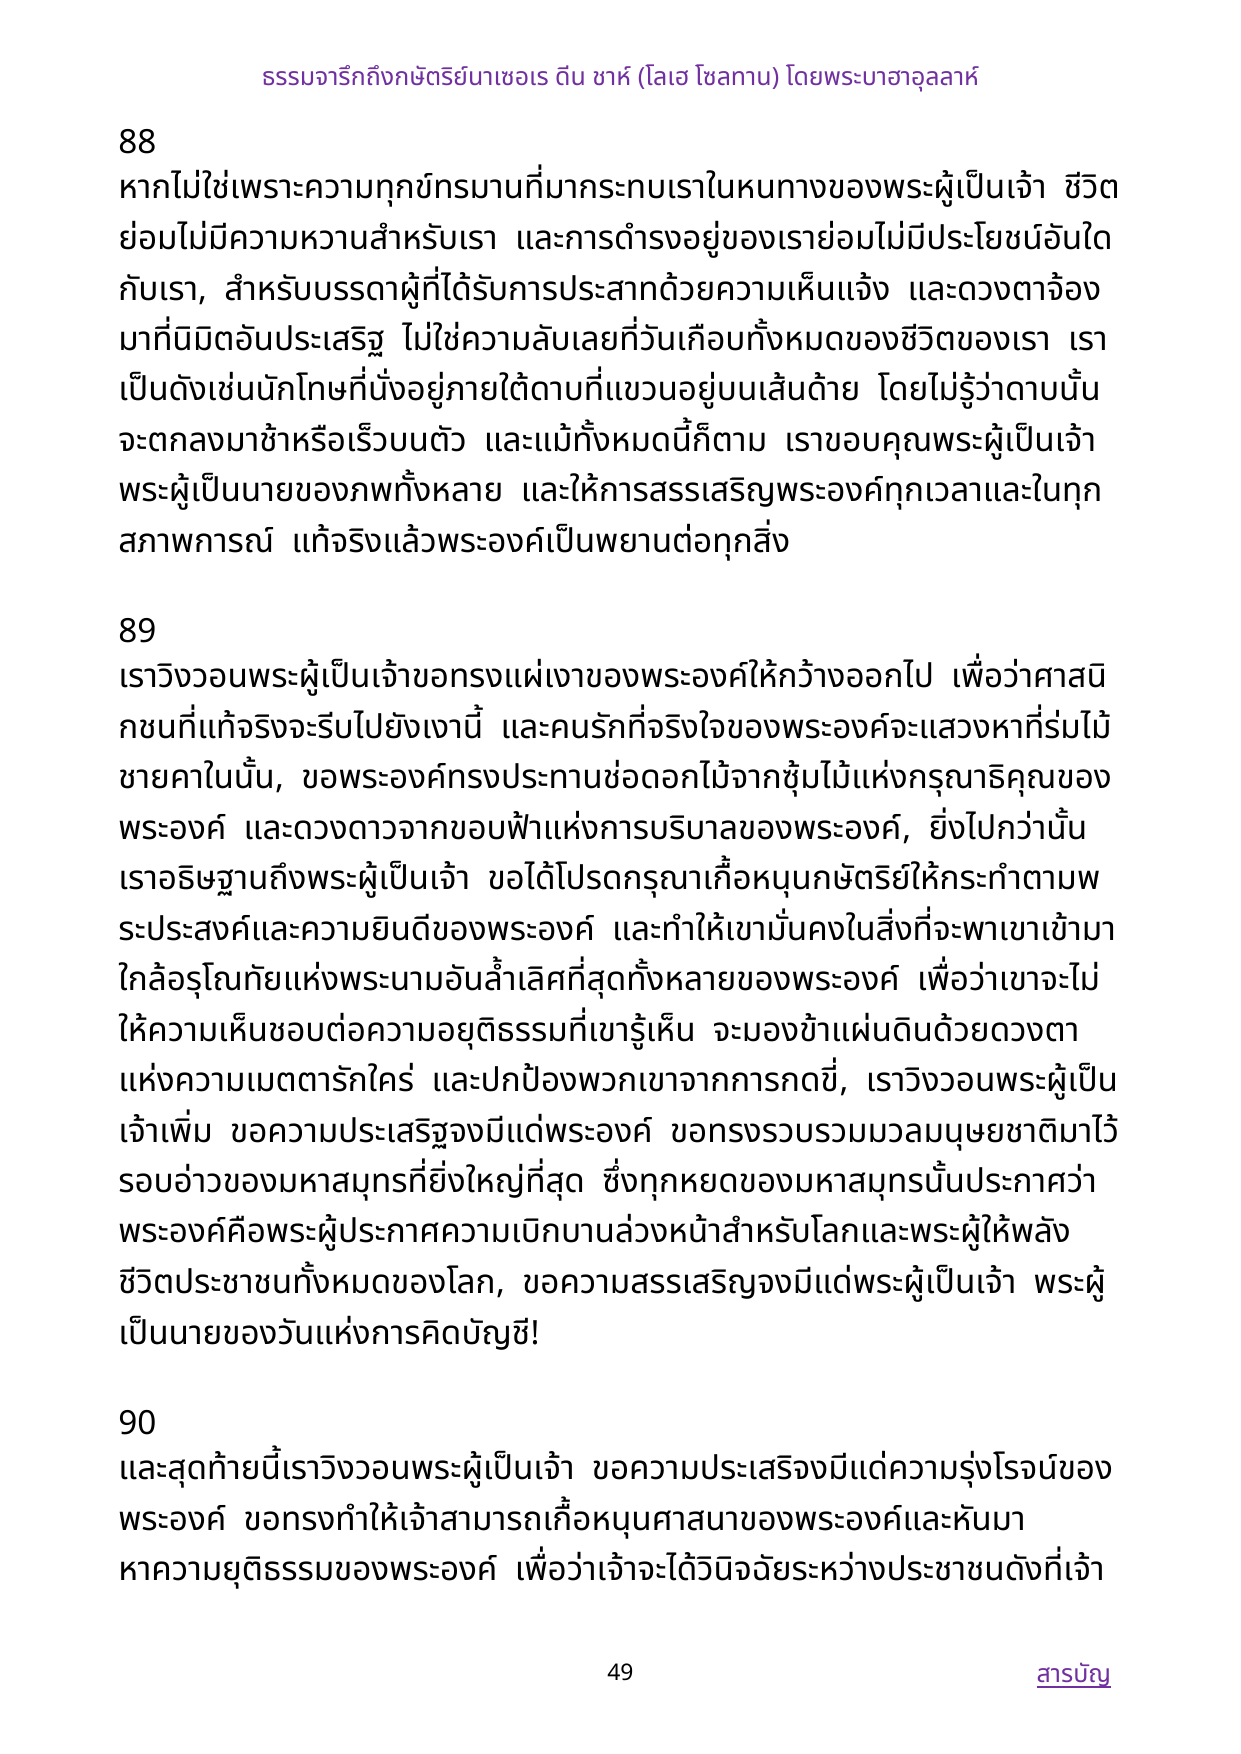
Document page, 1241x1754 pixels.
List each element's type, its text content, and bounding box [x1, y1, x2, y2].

text 88 [118, 118, 1122, 163]
text เราวิงวอนพระผู้เป็นเจ้าขอทรงแผ่เงาของพระองค์ให้กว้างออกไป เพื่อว่าศาสนิกชนที่แท้จริงจะรีบไปยังเงานี้ และคนรักที่จริงใจของพระองค์จะแสวงหาที่ร่มไม้ชายคาในนั้น, ขอพระองค์ทรงประทานช่อดอกไม้จากซุ้มไม้แห่งกรุณาธิคุณของพระองค์ และดวงดาวจากขอบฟ้าแห่งการบริบาลของพระองค์, ยิ่งไปกว่านั้นเราอธิษฐานถึงพระผู้เป็นเจ้า ขอได้โปรดกรุณาเกื้อหนุนกษัตริย์ให้กระทำตามพระประสงค์และความยินดีของพระองค์ และทำให้เขามั่นคงในสิ่งที่จะพาเขาเข้ามาใกล้อรุโณทัยแห่งพระนามอันล้ำเลิศที่สุดทั้งหลายของพระองค์ เพื่อว่าเขาจะไม่ให้ความเห็นชอบต่อความอยุติธรรมที่เขารู้เห็น จะมองข้าแผ่นดินด้วยดวงตาแห่งความเมตตารักใคร่ และปกป้องพวกเขาจากการกดขี่, เราวิงวอนพระผู้เป็นเจ้าเพิ่ม ขอความประเสริฐจงมีแด่พระองค์ ขอทรงรวบรวมมวลมนุษยชาติมาไว้รอบอ่าวของมหาสมุทรที่ยิ่งใหญ่ที่สุด ซึ่งทุกหยดของมหาสมุทรนั้นประกาศว่า พระองค์คือพระผู้ประกาศความเบิกบานล่วงหน้าสำหรับโลกและพระผู้ให้พลังชีวิตประชาชนทั้งหมดของโลก, ขอความสรรเสริญจงมีแด่พระผู้เป็นเจ้า พระผู้เป็นนายของวันแห่งการคิดบัญชี! [118, 652, 1122, 1359]
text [118, 1444, 1122, 1595]
text หากไม่ใช่เพราะความทุกข์ทรมานที่มากระทบเราในหนทางของพระผู้เป็นเจ้า ชีวิตย่อมไม่มีความหวานสำหรับเรา และการดำรงอยู่ของเราย่อมไม่มีประโยชน์อันใดกับเรา, สำหรับบรรดาผู้ที่ได้รับการประสาทด้วยความเห็นแจ้ง และดวงตาจ้องมาที่นิมิตอันประเสริฐ ไม่ใช่ความลับเลยที่วันเกือบทั้งหมดของชีวิตของเรา เราเป็นดังเช่นนักโทษที่นั่งอยู่ภายใต้ดาบที่แขวนอยู่บนเส้นด้าย โดยไม่รู้ว่าดาบนั้นจะตกลงมาช้าหรือเร็วบนตัว และแม้ทั้งหมดนี้ก็ตาม เราขอบคุณพระผู้เป็นเจ้า พระผู้เป็นนายของภพทั้งหลาย และให้การสรรเสริญพระองค์ทุกเวลาและในทุกสภาพการณ์ แท้จริงแล้วพระองค์เป็นพยานต่อทุกสิ่ง [118, 163, 1122, 567]
text 90 [118, 1399, 1122, 1444]
text 89 [118, 607, 1122, 652]
